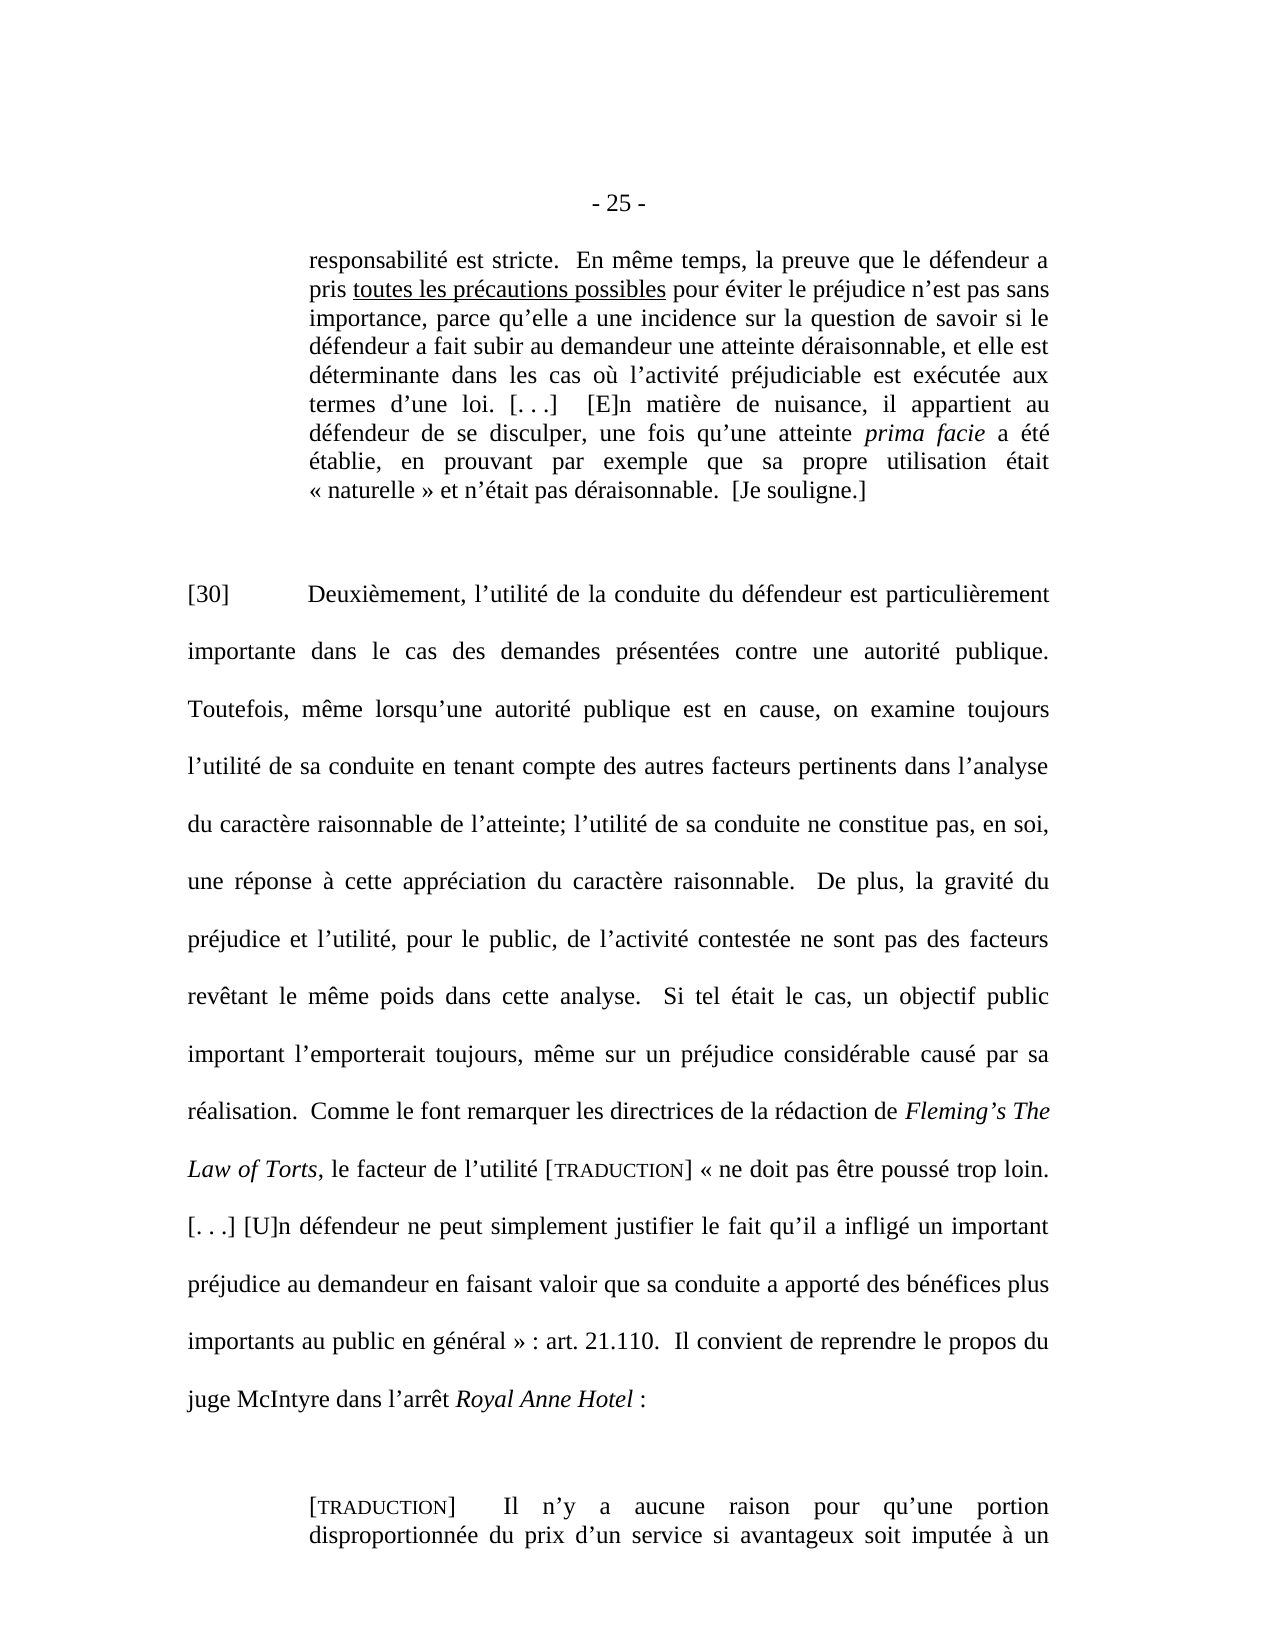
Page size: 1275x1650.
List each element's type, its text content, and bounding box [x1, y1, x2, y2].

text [187, 245, 1050, 504]
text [187, 1491, 1050, 1549]
text Deuxièmement, l’utilité de la conduite du défendeur est particulièrement importante dans le cas des demandes présentées contre une autorité publique. Toutefois, même lorsqu’une autorité publique est en cause, on examine toujours l’utilité de sa conduite en tenant compte des autres facteurs pertinents dans l’analyse du caractère raisonnable de l’atteinte; l’utilité de sa conduite ne constitue pas, en soi, une réponse à cette appréciation du caractère raisonnable. De plus, la gravité du préjudice et l’utilité, pour le public, de l’activité contestée ne sont pas des facteurs revêtant le même poids dans cette analyse. Si tel était le cas, un objectif public important l’emporterait toujours, même sur un préjudice considérable causé par sa réalisation. Comme le font remarquer les directrices de la rédaction de Fleming’s The Law of Torts, le facteur de l’utilité [traduction] « ne doit pas être poussé trop loin. [. . .] [U]n défendeur ne peut simplement justifier le fait qu’il a infligé un important préjudice au demandeur en faisant valoir que sa conduite a apporté des bénéfices plus importants au public en général » : art. 21.110. Il convient de reprendre le propos du juge McIntyre dans l’arrêt Royal Anne Hotel : [187, 579, 1050, 1413]
